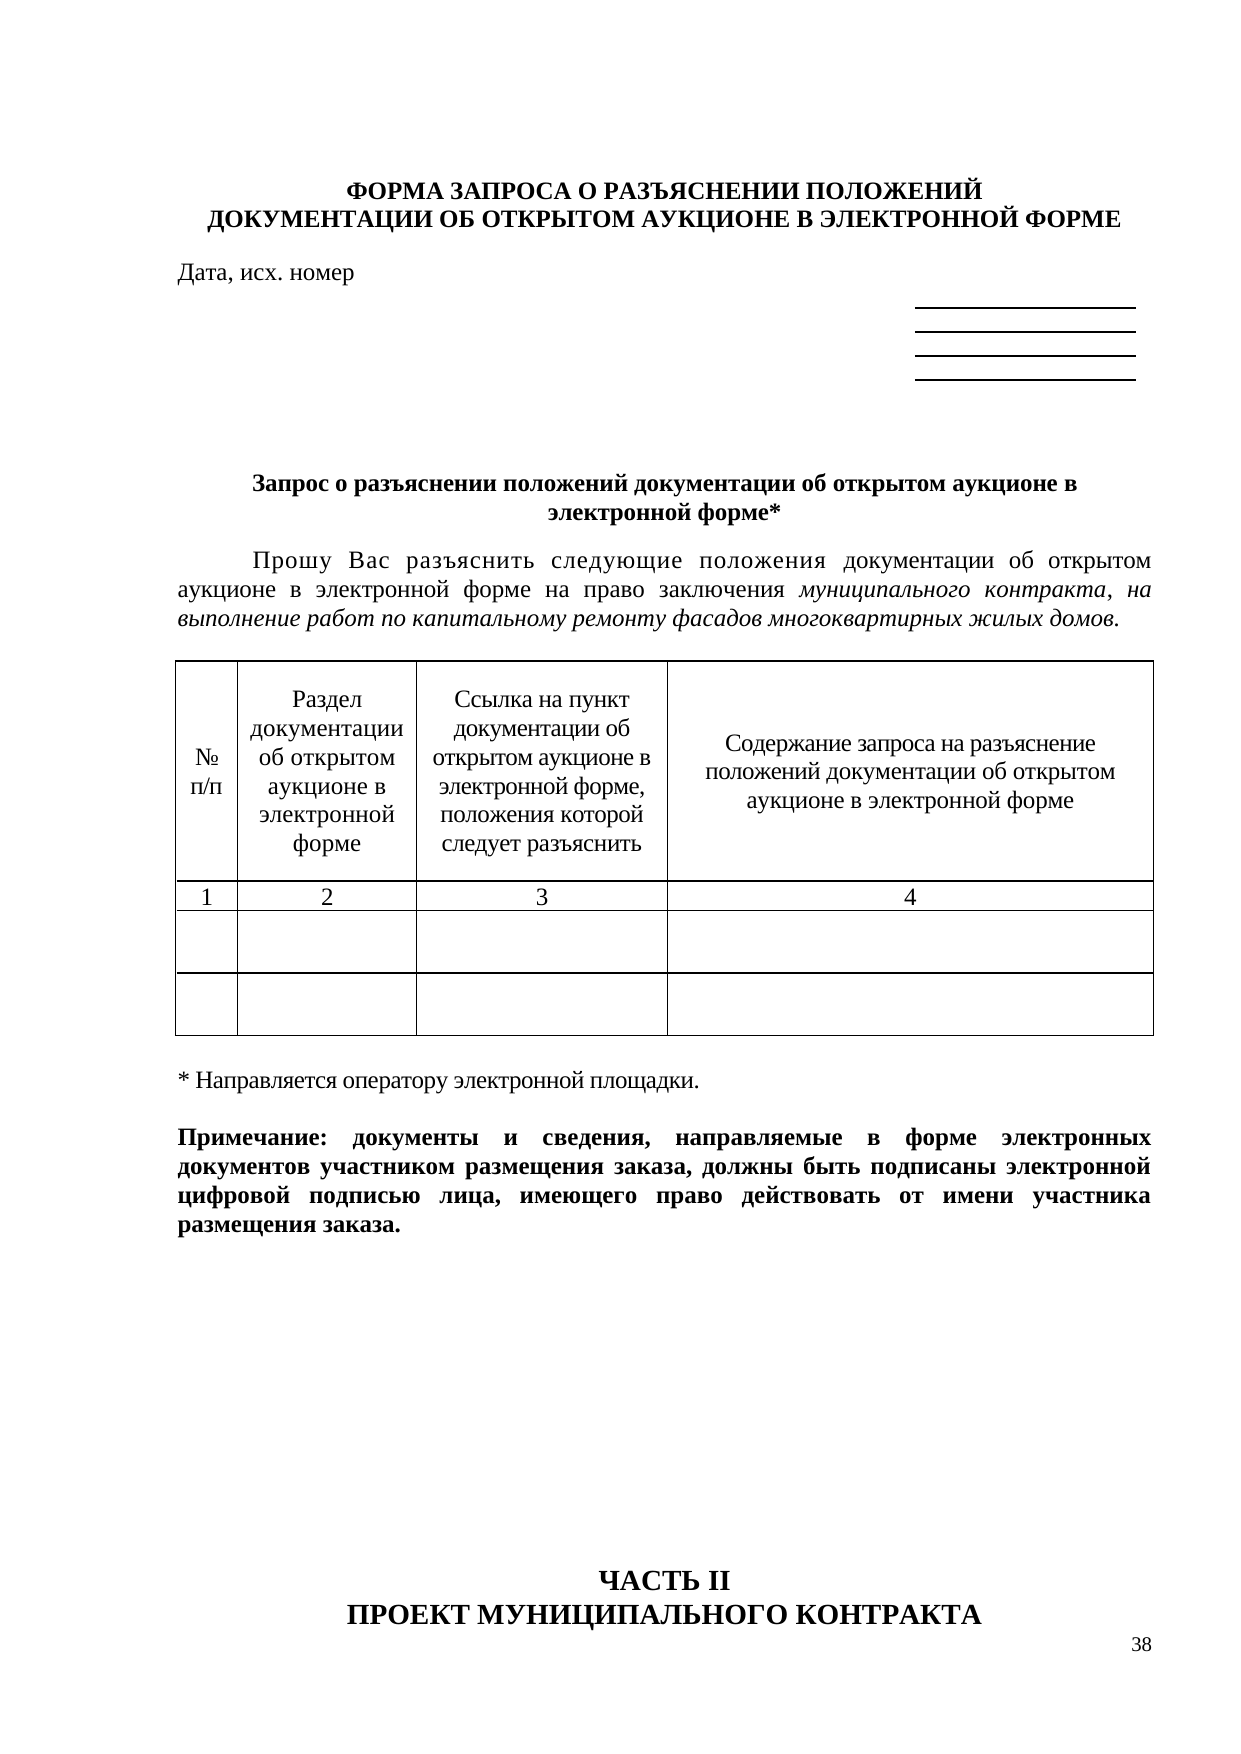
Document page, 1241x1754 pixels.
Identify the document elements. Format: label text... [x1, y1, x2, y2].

table_header № п/п [176, 662, 237, 880]
table_header Ссылка на пункт документации об открытом аукционе в электронной форме, положения которой следует разъяснить [417, 662, 667, 880]
text Примечание: документы и сведения, направляемые в форме электронных документов участником размещения заказа, должны быть подписаны электронной цифровой подписью лица, имеющего право действовать от имени участника размещения заказа. [177, 1122, 1152, 1237]
table_cell [176, 911, 237, 972]
table_cell [176, 973, 237, 1034]
text ДОКУМЕНТАЦИИ ОБ ОТКРЫТОМ АУКЦИОНЕ В ЭЛЕКТРОННОЙ ФОРМЕ [177, 204, 1152, 233]
table_header Содержание запроса на разъяснение положений документации об открытом аукционе в электронной форме [668, 662, 1153, 880]
text Прошу Вас разъяснить следующие положения документации об открытом аукционе в электронной форме на право заключения муниципального контракта, на выполнение работ по капитальному ремонту фасадов многоквартирных жилых домов. [177, 545, 1152, 631]
table_cell [668, 974, 1153, 1034]
text Проект муниципального контракта [177, 1597, 1152, 1630]
text Дата, исх. номер [177, 257, 1152, 286]
table_cell [417, 911, 667, 972]
table_cell [417, 974, 667, 1034]
text ФОРМА ЗАПРОСА О РАЗЪЯСНЕНИИ ПОЛОЖЕНИЙ [177, 176, 1152, 204]
text Запрос о разъяснении положений документации об открытом аукционе в электронной форме* [177, 468, 1152, 526]
table_cell [668, 911, 1153, 972]
text Часть II [177, 1563, 1152, 1597]
table_cell [238, 974, 416, 1034]
table_header Раздел документации об открытом аукционе в электронной форме [238, 662, 416, 880]
table_cell [238, 911, 416, 972]
text * Направляется оператору электронной площадки. [177, 1065, 1152, 1094]
